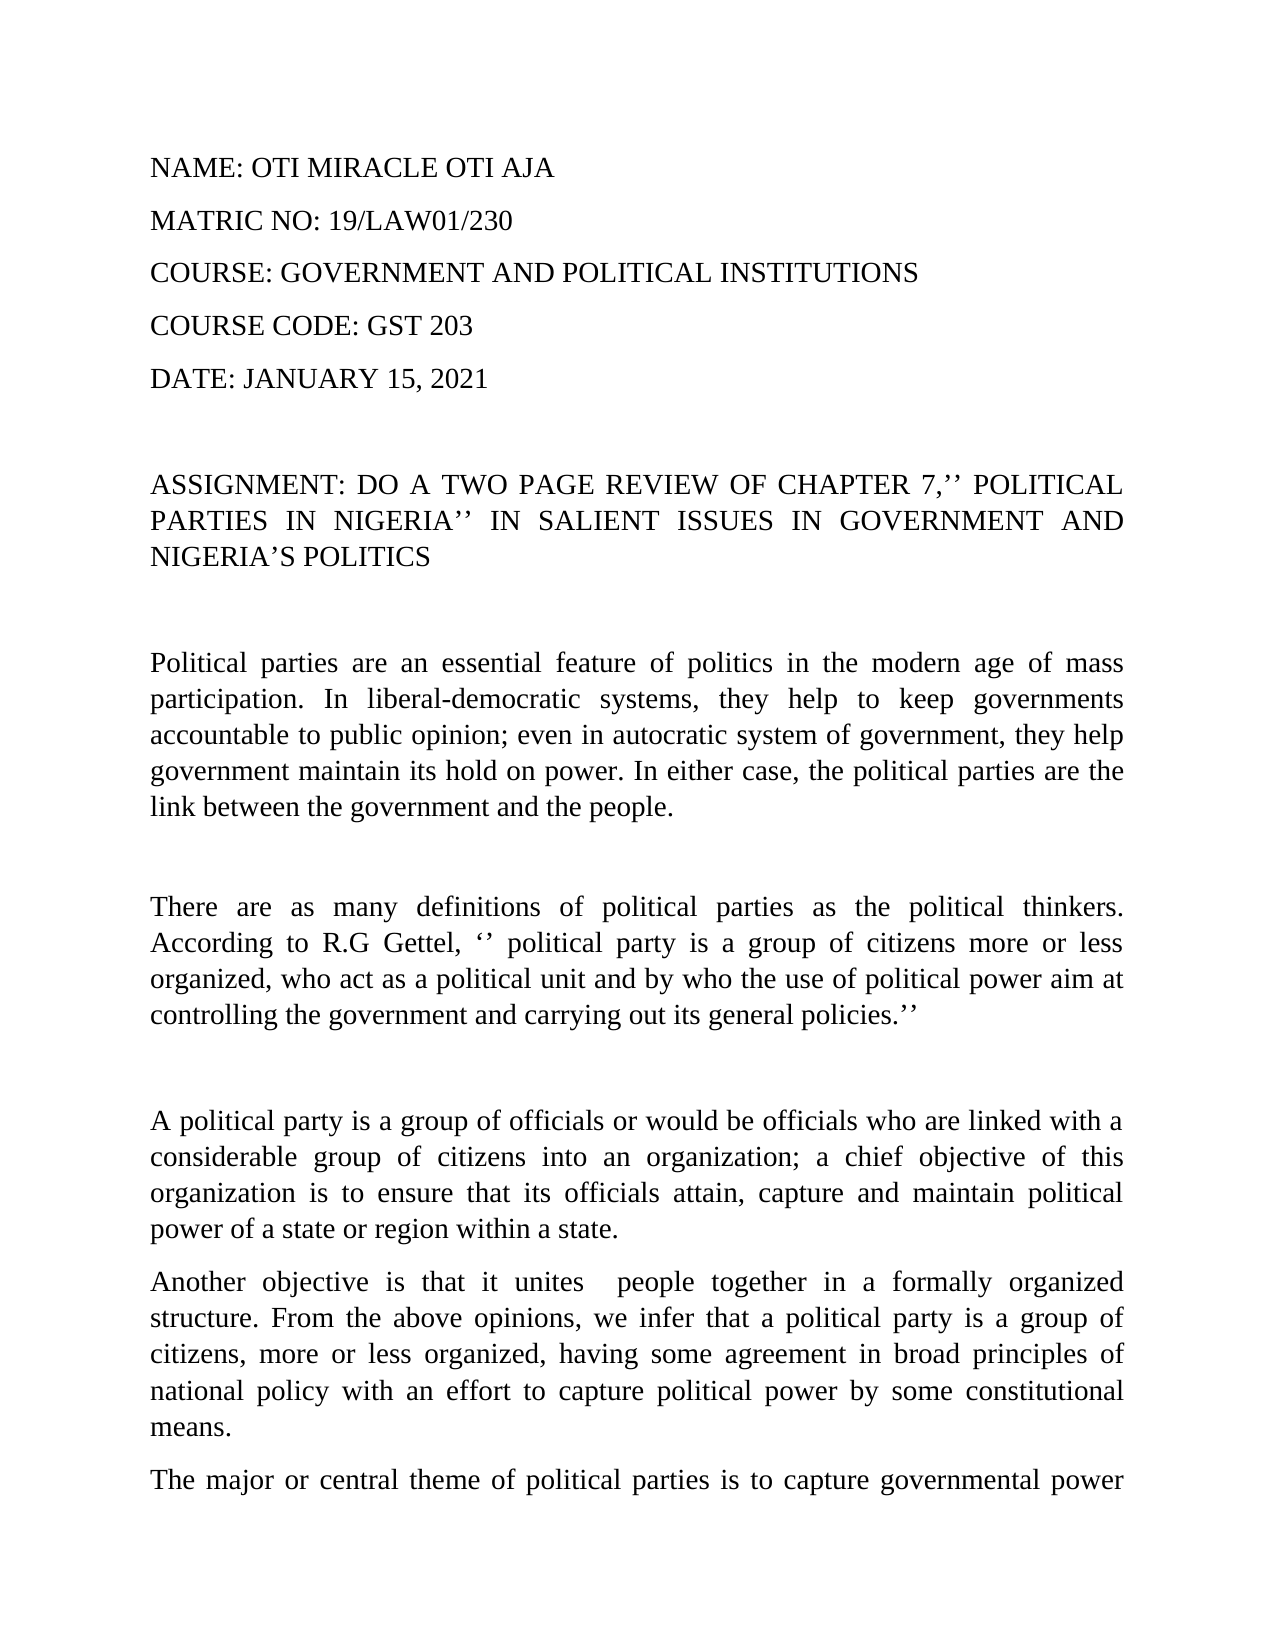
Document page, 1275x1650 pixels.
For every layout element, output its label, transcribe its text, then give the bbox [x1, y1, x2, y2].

text ASSIGNMENT: DO A TWO PAGE REVIEW OF CHAPTER 7,’’ POLITICAL PARTIES IN NIGERIA’’ IN SALIENT ISSUES IN GOVERNMENT AND NIGERIA’S POLITICS [150, 467, 1125, 573]
text COURSE CODE: GST 203 [150, 308, 1125, 342]
text NAME: OTI MIRACLE OTI AJA [150, 150, 1125, 183]
text A political party is a group of officials or would be officials who are linked with a considerable group of citizens into an organization; a chief objective of this organization is to ensure that its officials attain, capture and maintain political power of a state or region within a state. [150, 1103, 1125, 1245]
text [150, 1462, 1125, 1495]
text There are as many definitions of political parties as the political thinkers. According to R.G Gettel, ‘’ political party is a group of citizens more or less organized, who act as a political unit and by who the use of political power aim at controlling the government and carrying out its general policies.’’ [150, 889, 1125, 1031]
text MATRIC NO: 19/LAW01/230 [150, 203, 1125, 236]
text COURSE: GOVERNMENT AND POLITICAL INSTITUTIONS [150, 256, 1125, 289]
text Political parties are an essential feature of politics in the modern age of mass participation. In liberal-democratic systems, they help to keep governments accountable to public opinion; even in autocratic system of government, they help government maintain its hold on power. In either case, the political parties are the link between the government and the people. [150, 645, 1125, 823]
text Another objective is that it unites people together in a formally organized structure. From the above opinions, we infer that a political party is a group of citizens, more or less organized, having some agreement in broad principles of national policy with an effort to capture political power by some constitutional means. [150, 1264, 1125, 1442]
text DATE: JANUARY 15, 2021 [150, 361, 1125, 395]
